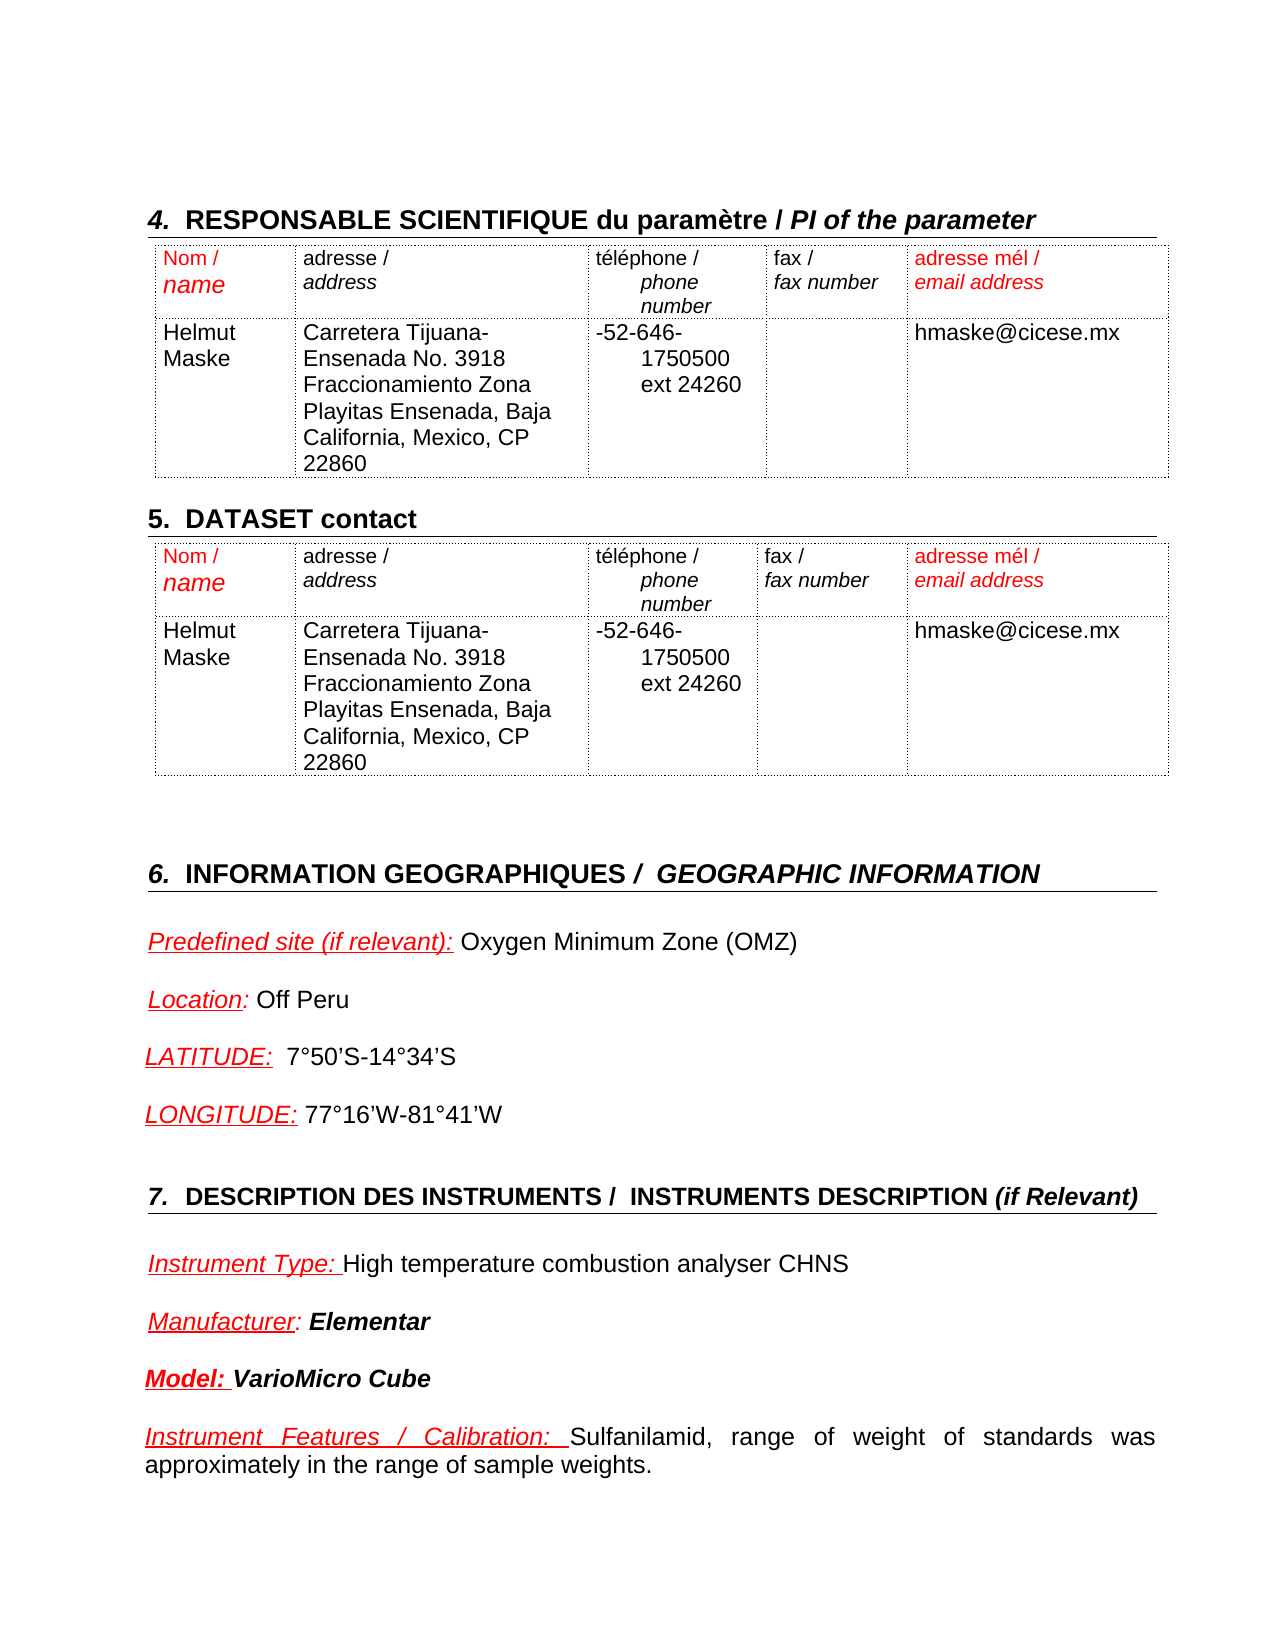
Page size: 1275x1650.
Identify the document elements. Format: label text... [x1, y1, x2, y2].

table_header adresse / address [296, 543, 588, 616]
table_cell -52-646-1750500 ext 24260 [588, 616, 757, 775]
subtitle RESPONSABLE SCIENTIFIQUE du paramètre / PI of the parameter [148, 204, 1157, 237]
subtitle DATASET contact [148, 503, 1157, 536]
table_cell Carretera Tijuana-Ensenada No. 3918 Fraccionamiento Zona Playitas Ensenada, Baja California, Mexico, CP 22860 [296, 318, 588, 477]
table_cell Carretera Tijuana-Ensenada No. 3918 Fraccionamiento Zona Playitas Ensenada, Baja California, Mexico, CP 22860 [296, 616, 588, 775]
table_header fax / fax number [766, 245, 907, 317]
table_header adresse mél / email address [907, 245, 1169, 317]
table_header téléphone / phone number [588, 543, 757, 616]
table_header téléphone / phone number [588, 245, 766, 317]
subtitle DESCRIPTION DES INSTRUMENTS / INSTRUMENTS DESCRIPTION (if Relevant) [148, 1182, 1157, 1213]
table_header fax / fax number [757, 543, 907, 616]
table_header Nom / name [156, 245, 296, 317]
table_cell [766, 318, 907, 477]
table_cell hmaske@cicese.mx [907, 616, 1169, 775]
subtitle INFORMATION GEOGRAPHIQUES / GEOGRAPHIC INFORMATION [148, 858, 1157, 891]
text Predefined site (if relevant): Oxygen Minimum Zone (OMZ) [148, 927, 1157, 956]
table_cell Helmut Maske [156, 616, 296, 775]
text Instrument Type: High temperature combustion analyser CHNS [148, 1249, 1157, 1278]
text Location: Off Peru [148, 984, 1157, 1013]
table_header Nom / name [156, 543, 296, 616]
table_cell hmaske@cicese.mx [907, 318, 1169, 477]
text Model: VarioMicro Cube [144, 1364, 1157, 1393]
text LATITUDE: 7°50’S-14°34’S [144, 1042, 1157, 1071]
table_header adresse mél / email address [907, 543, 1169, 616]
table_header adresse / address [296, 245, 588, 317]
table_cell [757, 616, 907, 775]
text Instrument Features / Calibration: Sulfanilamid, range of weight of standards was approximately in the range of sample weights. [144, 1421, 1157, 1479]
text LONGITUDE: 77°16’W-81°41’W [144, 1099, 1157, 1128]
text Manufacturer: Elementar [148, 1306, 1157, 1335]
table_cell Helmut Maske [156, 318, 296, 477]
table_cell -52-646-1750500 ext 24260 [588, 318, 766, 477]
